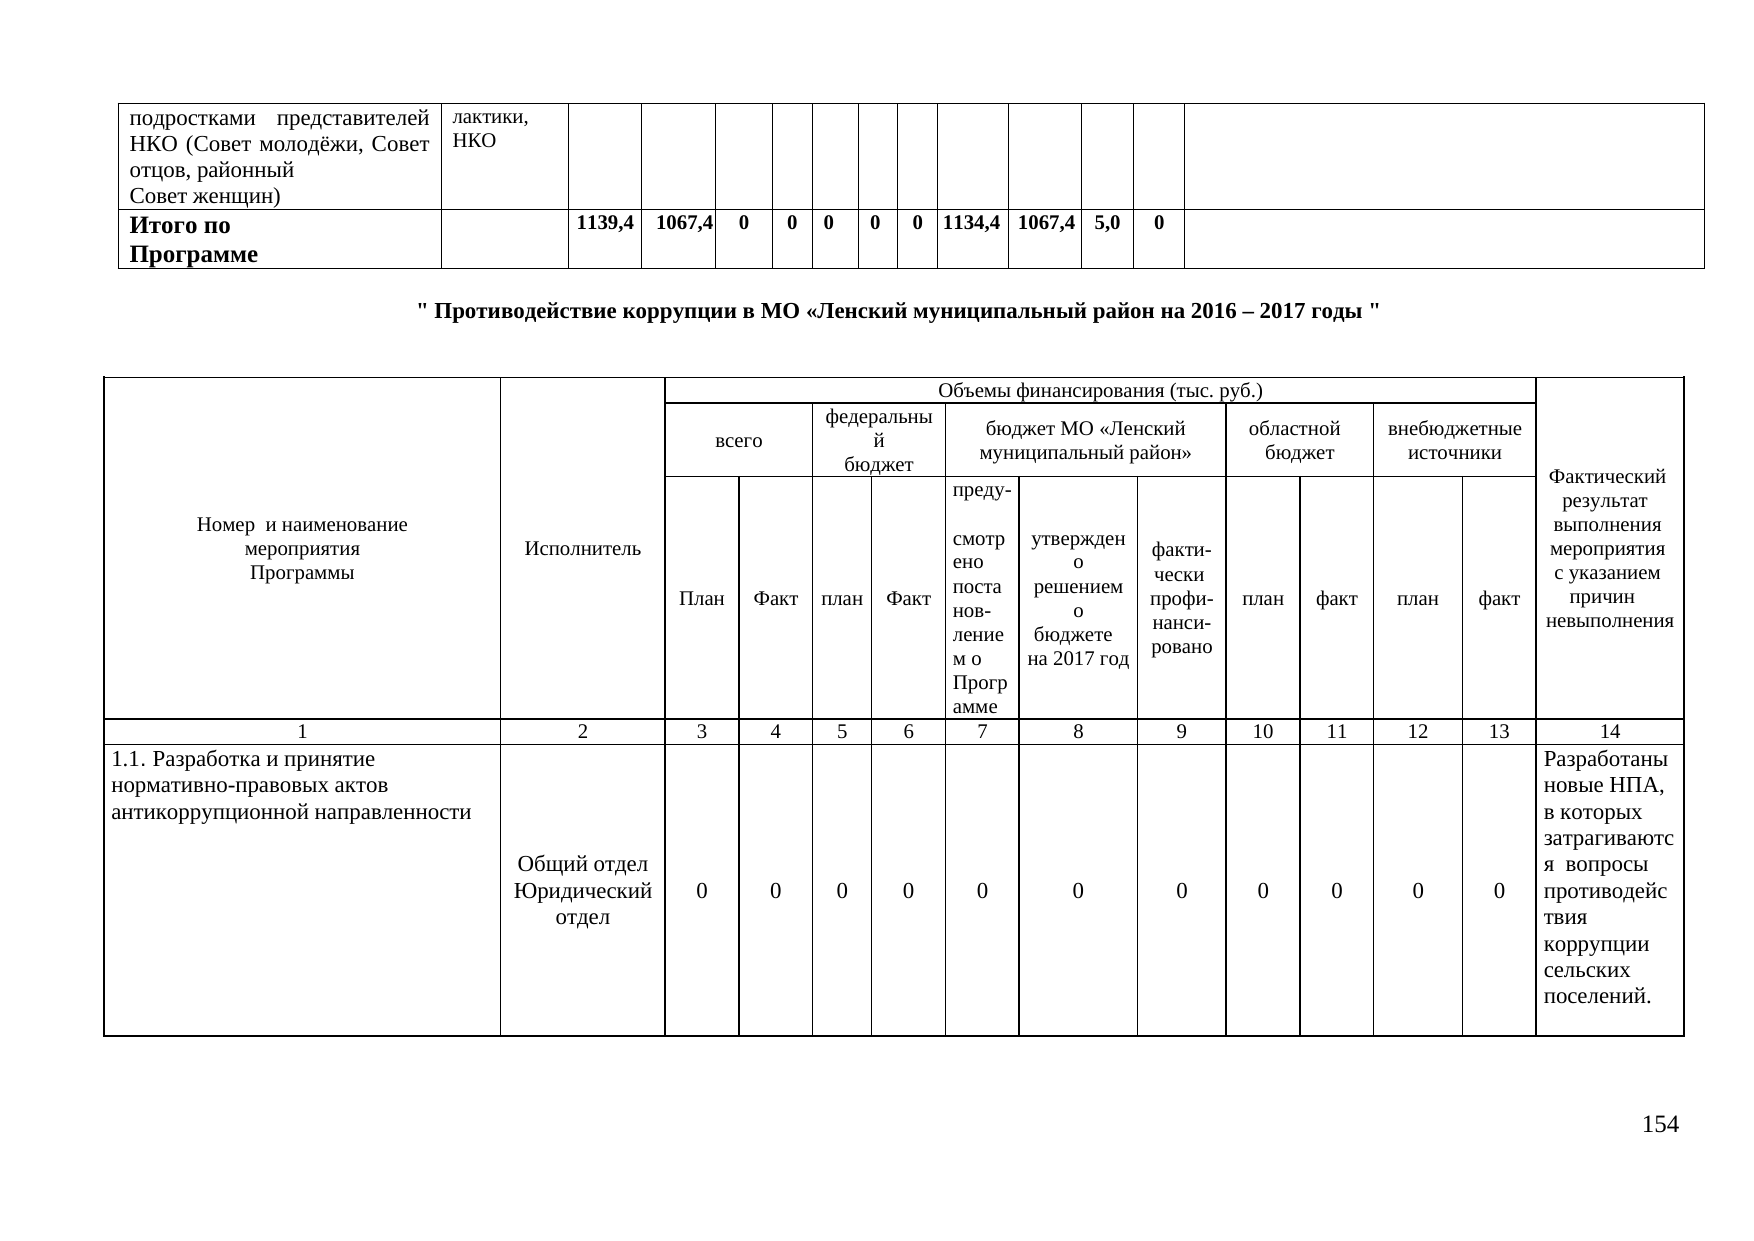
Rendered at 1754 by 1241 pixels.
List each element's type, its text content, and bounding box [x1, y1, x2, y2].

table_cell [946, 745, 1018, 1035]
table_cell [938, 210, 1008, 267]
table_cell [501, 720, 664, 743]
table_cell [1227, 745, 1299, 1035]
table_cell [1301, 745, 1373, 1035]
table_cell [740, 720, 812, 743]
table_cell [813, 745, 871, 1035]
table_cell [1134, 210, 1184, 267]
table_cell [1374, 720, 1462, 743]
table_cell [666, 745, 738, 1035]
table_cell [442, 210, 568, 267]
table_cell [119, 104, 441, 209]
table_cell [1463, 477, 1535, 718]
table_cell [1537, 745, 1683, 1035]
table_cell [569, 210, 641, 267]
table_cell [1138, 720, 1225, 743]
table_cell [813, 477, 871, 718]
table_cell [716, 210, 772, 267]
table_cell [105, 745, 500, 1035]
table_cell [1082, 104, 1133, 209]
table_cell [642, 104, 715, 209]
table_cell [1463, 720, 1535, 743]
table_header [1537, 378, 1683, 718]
text " Противодействие коррупции в МО «Ленский муниципальный район на 2016 – 2017 годы " [118, 297, 1679, 324]
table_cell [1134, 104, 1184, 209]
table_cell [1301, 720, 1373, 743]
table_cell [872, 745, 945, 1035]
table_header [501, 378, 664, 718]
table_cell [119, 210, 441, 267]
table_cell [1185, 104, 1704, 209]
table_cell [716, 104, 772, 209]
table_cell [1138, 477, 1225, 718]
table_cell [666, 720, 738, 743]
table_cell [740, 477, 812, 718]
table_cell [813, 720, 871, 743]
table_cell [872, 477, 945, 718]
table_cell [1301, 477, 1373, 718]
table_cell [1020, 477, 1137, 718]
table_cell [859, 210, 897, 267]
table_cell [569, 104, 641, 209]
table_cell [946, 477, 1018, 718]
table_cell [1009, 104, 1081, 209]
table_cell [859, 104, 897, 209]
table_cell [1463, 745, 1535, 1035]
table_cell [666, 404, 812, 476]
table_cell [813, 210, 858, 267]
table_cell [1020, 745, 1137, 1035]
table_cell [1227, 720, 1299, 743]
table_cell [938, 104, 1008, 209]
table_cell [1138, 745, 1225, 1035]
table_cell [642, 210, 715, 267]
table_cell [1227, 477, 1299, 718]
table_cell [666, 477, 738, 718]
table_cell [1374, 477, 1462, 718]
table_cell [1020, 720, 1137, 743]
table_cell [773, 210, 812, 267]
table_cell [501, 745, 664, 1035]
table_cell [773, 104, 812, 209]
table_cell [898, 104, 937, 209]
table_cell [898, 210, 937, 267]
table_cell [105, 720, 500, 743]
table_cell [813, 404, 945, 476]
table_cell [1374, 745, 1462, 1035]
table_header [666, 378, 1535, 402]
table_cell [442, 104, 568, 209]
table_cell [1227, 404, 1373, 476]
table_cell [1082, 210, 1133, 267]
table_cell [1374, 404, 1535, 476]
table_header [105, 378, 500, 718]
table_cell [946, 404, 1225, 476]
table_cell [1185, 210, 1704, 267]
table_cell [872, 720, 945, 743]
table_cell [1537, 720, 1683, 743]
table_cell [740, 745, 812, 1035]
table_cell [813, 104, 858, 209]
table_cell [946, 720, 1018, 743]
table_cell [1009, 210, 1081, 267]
